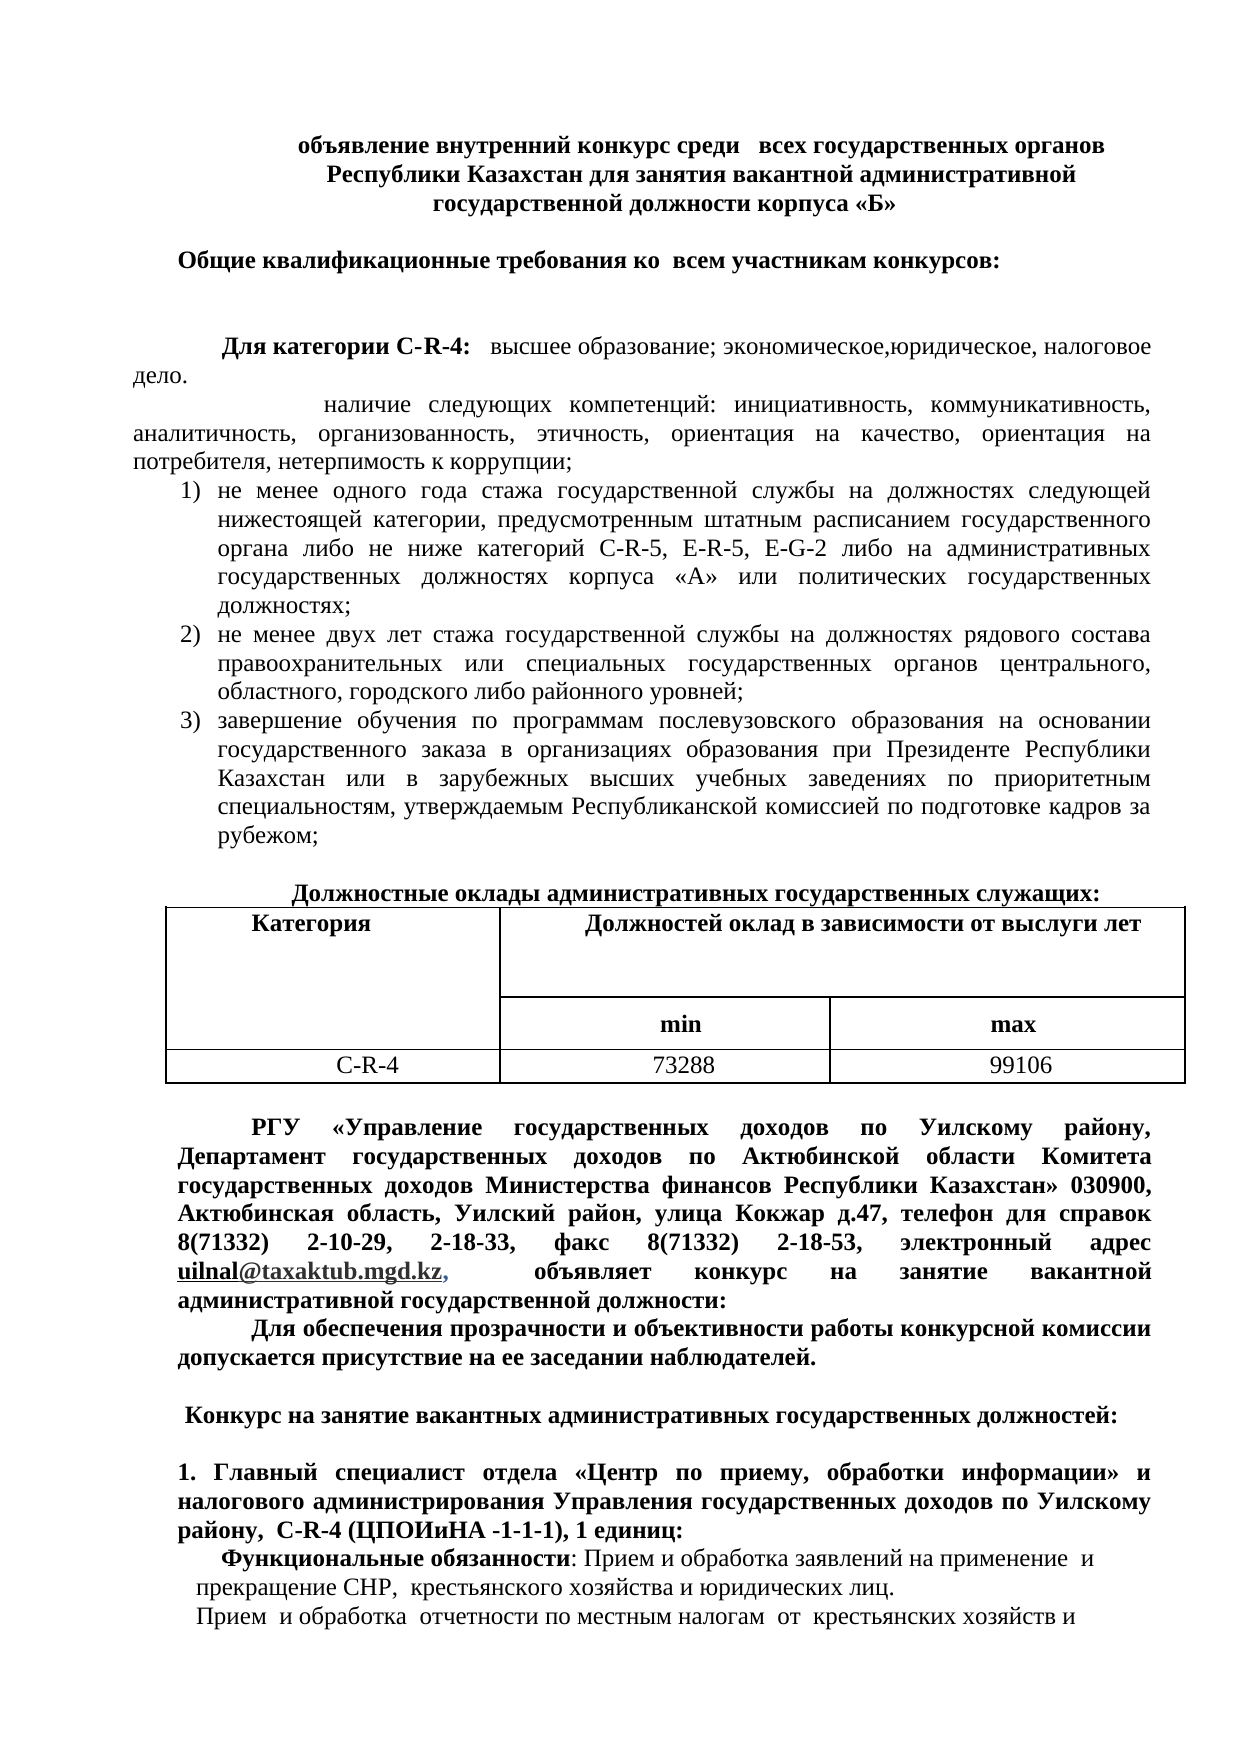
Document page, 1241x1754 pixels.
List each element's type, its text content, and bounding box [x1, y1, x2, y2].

table_cell С-R-4 [167, 1050, 499, 1082]
table_header Должностей оклад в зависимости от выслуги лет [501, 908, 1184, 996]
subtitle Республики Казахстан для занятия вакантной административной государственной должности корпуса «Б» [177, 159, 1152, 216]
text РГУ «Управление государственных доходов по Уилскому району, Департамент государственных доходов по Актюбинской области Комитета государственных доходов Министерства финансов Республики Казахстан» 030900, Актюбинская область, Уилский район, улица Кокжар д.47, телефон для справок 8(71332) 2-10-29, 2-18-33, факс 8(71332) 2-18-53, электронный адрес uilnal@taxaktub.mgd.kz, объявляет конкурс на занятие вакантной административной государственной должности: [177, 1112, 1152, 1313]
list завершение обучения по программам послевузовского образования на основании государственного заказа в организациях образования при Президенте Республики Казахстан или в зарубежных высших учебных заведениях по приоритетным специальностям, утверждаемым Республиканской комиссией по подготовке кадров за рубежом; [180, 705, 1152, 849]
text Конкурс на занятие вакантных административных государственных должностей: [133, 1400, 1152, 1428]
table_cell 99106 [831, 1050, 1184, 1082]
table_cell min [501, 998, 829, 1048]
text Функциональные обязанности: Прием и обработка заявлений на применение и прекращение СНР, крестьянского хозяйства и юридических лиц. [196, 1543, 1152, 1601]
text наличие следующих компетенций: инициативность, коммуникативность, аналитичность, организованность, этичность, ориентация на качество, ориентация на потребителя, нетерпимость к коррупции; [133, 389, 1152, 475]
list не менее одного года стажа государственной службы на должностях следующей нижестоящей категории, предусмотренным штатным расписанием государственного органа либо не ниже категорий C-R-5, E-R-5, E-G-2 либо на административных государственных должностях корпуса «А» или политических государственных должностях; [180, 475, 1152, 619]
text Для категории С-R-4: высшее образование; экономическое,юридическое, налоговое дело. [133, 331, 1152, 389]
text Общие квалификационные требования ко всем участникам конкурсов: [177, 245, 1152, 274]
text Должностные оклады административных государственных служащих: [177, 878, 1141, 906]
subtitle объявление внутренний конкурс среди всех государственных органов [177, 130, 1152, 159]
text 1. Главный специалист отдела «Центр по приему, обработки информации» и налогового администрирования Управления государственных доходов по Уилскому району, С-R-4 (ЦПОИиНА -1-1-1), 1 единиц: [177, 1457, 1152, 1543]
text Для обеспечения прозрачности и объективности работы конкурсной комиссии допускается присутствие на ее заседании наблюдателей. [177, 1313, 1152, 1371]
table_header Категория [167, 908, 499, 1048]
table_cell max [831, 998, 1184, 1048]
list не менее двух лет стажа государственной службы на должностях рядового состава правоохранительных или специальных государственных органов центрального, областного, городского либо районного уровней; [180, 619, 1152, 705]
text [196, 1601, 1152, 1630]
table_cell 73288 [501, 1050, 829, 1082]
